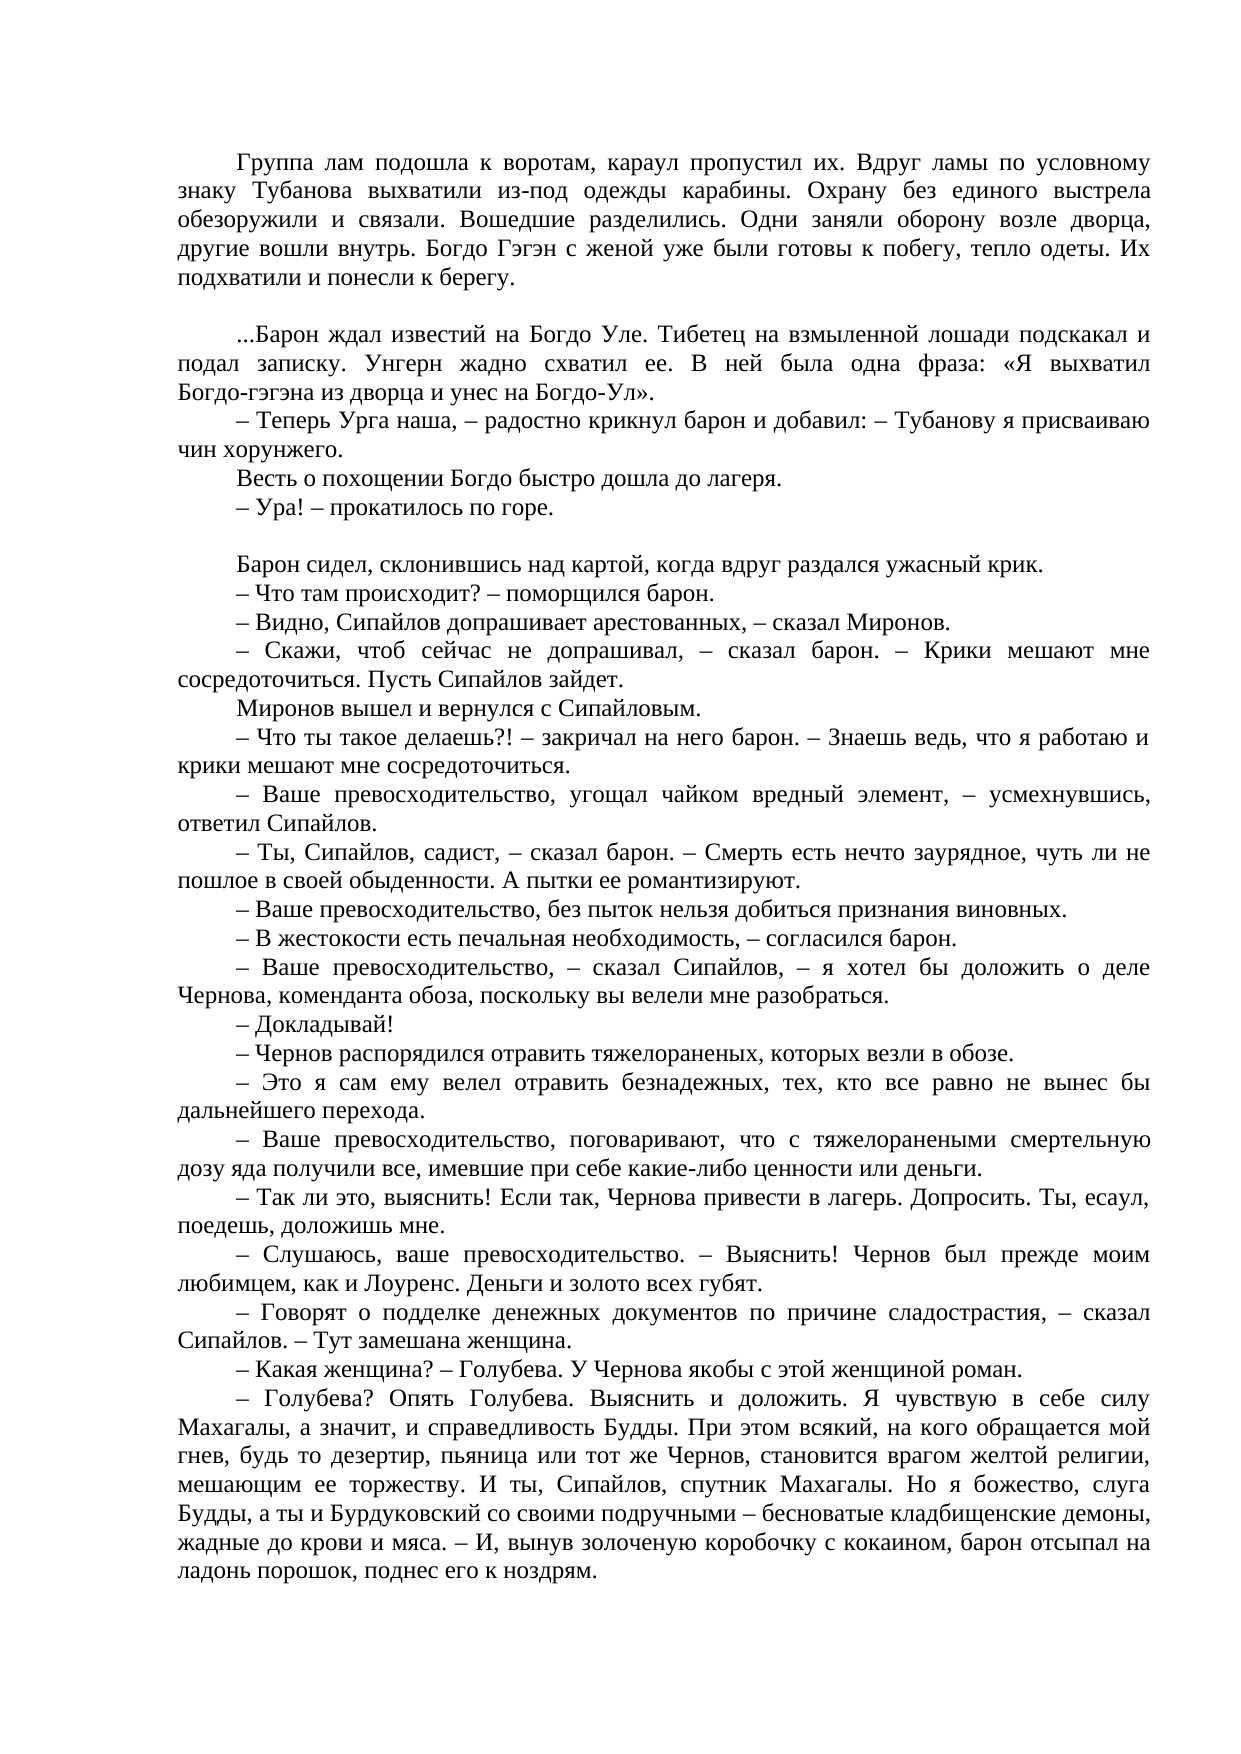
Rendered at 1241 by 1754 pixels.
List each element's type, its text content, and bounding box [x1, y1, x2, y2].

text – Ваше превосходительство, угощал чайком вредный элемент, – усмехнувшись, ответил Сипайлов. [177, 779, 1152, 837]
text – Так ли это, выяснить! Если так, Чернова привести в лагерь. Допросить. Ты, есаул, поедешь, доложишь мне. [177, 1182, 1152, 1239]
text – Что ты такое делаешь?! – закричал на него барон. – Знаешь ведь, что я работаю и крики мешают мне сосредоточиться. [177, 722, 1152, 779]
text – Чернов распорядился отравить тяжелораненых, которых везли в обозе. [177, 1038, 1152, 1067]
text – В жестокости есть печальная необходимость, – согласился барон. [177, 923, 1152, 952]
text Группа лам подошла к воротам, караул пропустил их. Вдруг ламы по условному знаку Тубанова выхватили из-под одежды карабины. Охрану без единого выстрела обезоружили и связали. Вошедшие разделились. Одни заняли оборону возле дворца, другие вошли внутрь. Богдо Гэгэн с женой уже были готовы к побегу, тепло одеты. Их подхватили и понесли к берегу. [177, 147, 1152, 291]
text – Ваше превосходительство, – сказал Сипайлов, – я хотел бы доложить о деле Чернова, коменданта обоза, поскольку вы велели мне разобраться. [177, 952, 1152, 1009]
text – Что там происходит? – поморщился барон. [177, 578, 1152, 607]
text – Теперь Урга наша, – радостно крикнул барон и добавил: – Тубанову я присваиваю чин хорунжего. [177, 406, 1152, 463]
text – Говорят о подделке денежных документов по причине сладострастия, – сказал Сипайлов. – Тут замешана женщина. [177, 1297, 1152, 1354]
text – Это я сам ему велел отравить безнадежных, тех, кто все равно не вынес бы дальнейшего перехода. [177, 1067, 1152, 1124]
text – Скажи, чтоб сейчас не допрашивал, – сказал барон. – Крики мешают мне сосредоточиться. Пусть Сипайлов зайдет. [177, 636, 1152, 693]
text – Видно, Сипайлов допрашивает арестованных, – сказал Миронов. [177, 607, 1152, 636]
text – Слушаюсь, ваше превосходительство. – Выяснить! Чернов был прежде моим любимцем, как и Лоуренс. Деньги и золото всех губят. [177, 1239, 1152, 1297]
text – Ты, Сипайлов, садист, – сказал барон. – Смерть есть нечто заурядное, чуть ли не пошлое в своей обыденности. А пытки ее романтизируют. [177, 837, 1152, 894]
text Весть о похощении Богдо быстро дошла до лагеря. [177, 463, 1152, 492]
text – Голубева? Опять Голубева. Выяснить и доложить. Я чувствую в себе силу Махагалы, а значит, и справедливость Будды. При этом всякий, на кого обращается мой гнев, будь то дезертир, пьяница или тот же Чернов, становится врагом желтой религии, мешающим ее торжеству. И ты, Сипайлов, спутник Махагалы. Но я божество, слуга Будды, а ты и Бурдуковский со своими подручными – бесноватые кладбищенские демоны, жадные до крови и мяса. – И, вынув золоченую коробочку с кокаином, барон отсыпал на ладонь порошок, поднес его к ноздрям. [177, 1383, 1152, 1584]
text – Докладывай! [177, 1009, 1152, 1038]
text ...Барон ждал известий на Богдо Уле. Тибетец на взмыленной лошади подскакал и подал записку. Унгерн жадно схватил ее. В ней была одна фраза: «Я выхватил Богдо-гэгэна из дворца и унес на Богдо-Ул». [177, 319, 1152, 406]
text Барон сидел, склонившись над картой, когда вдруг раздался ужасный крик. [177, 549, 1152, 578]
text – Какая женщина? – Голубева. У Чернова якобы с этой женщиной роман. [177, 1354, 1152, 1383]
text – Ваше превосходительство, без пыток нельзя добиться признания виновных. [177, 894, 1152, 923]
text – Ваше превосходительство, поговаривают, что с тяжелоранеными смертельную дозу яда получили все, имевшие при себе какие-либо ценности или деньги. [177, 1124, 1152, 1182]
text – Ура! – прокатилось по горе. [177, 492, 1152, 521]
text Миронов вышел и вернулся с Сипайловым. [177, 693, 1152, 722]
